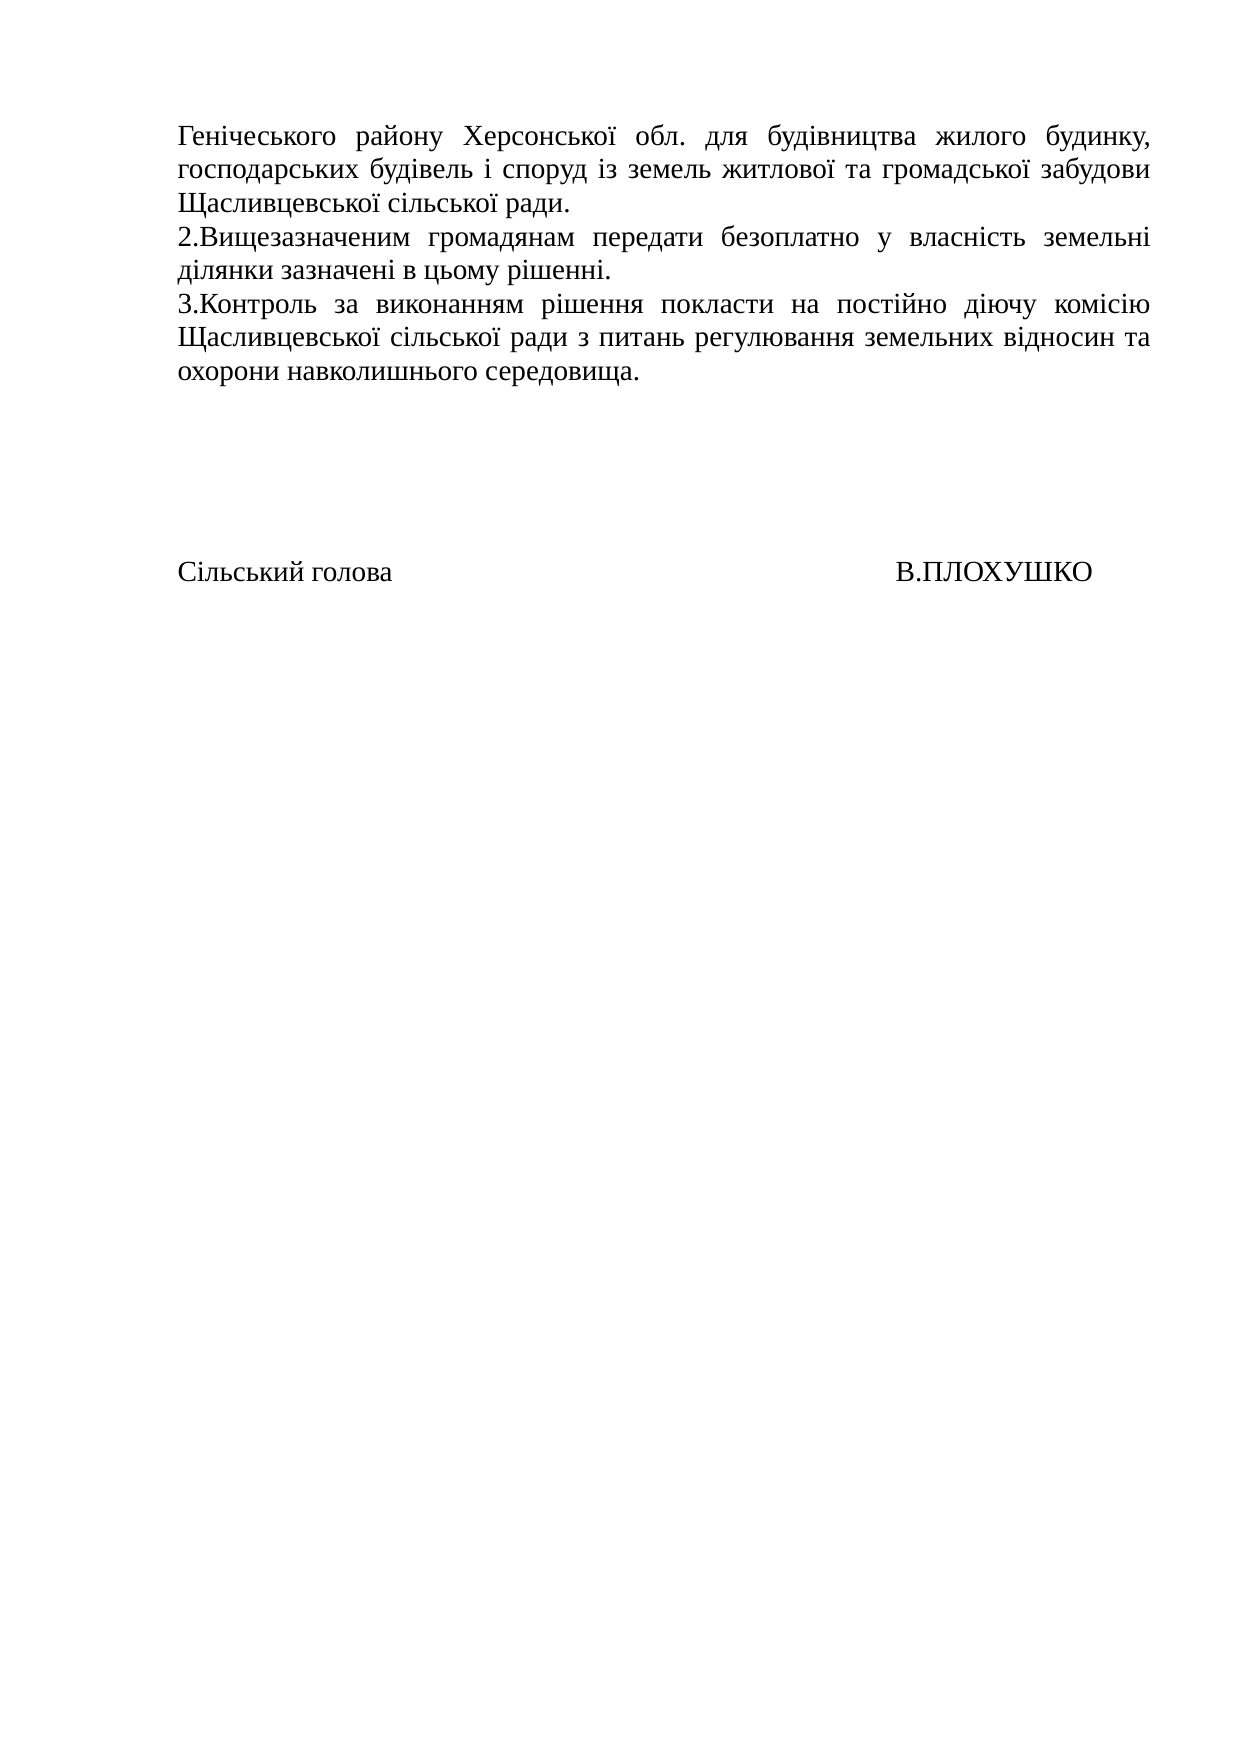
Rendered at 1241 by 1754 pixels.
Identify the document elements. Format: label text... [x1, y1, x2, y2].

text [177, 118, 1152, 219]
text 3.Контроль за виконанням рішення покласти на постійно діючу комісію Щасливцевської сільської ради з питань регулювання земельних відносин та охорони навколишнього середовища. [177, 286, 1152, 386]
text Сільський голова В.ПЛОХУШКО [177, 554, 1152, 588]
text 2.Вищезазначеним громадянам передати безоплатно у власність земельні ділянки зазначені в цьому рішенні. [177, 219, 1152, 286]
